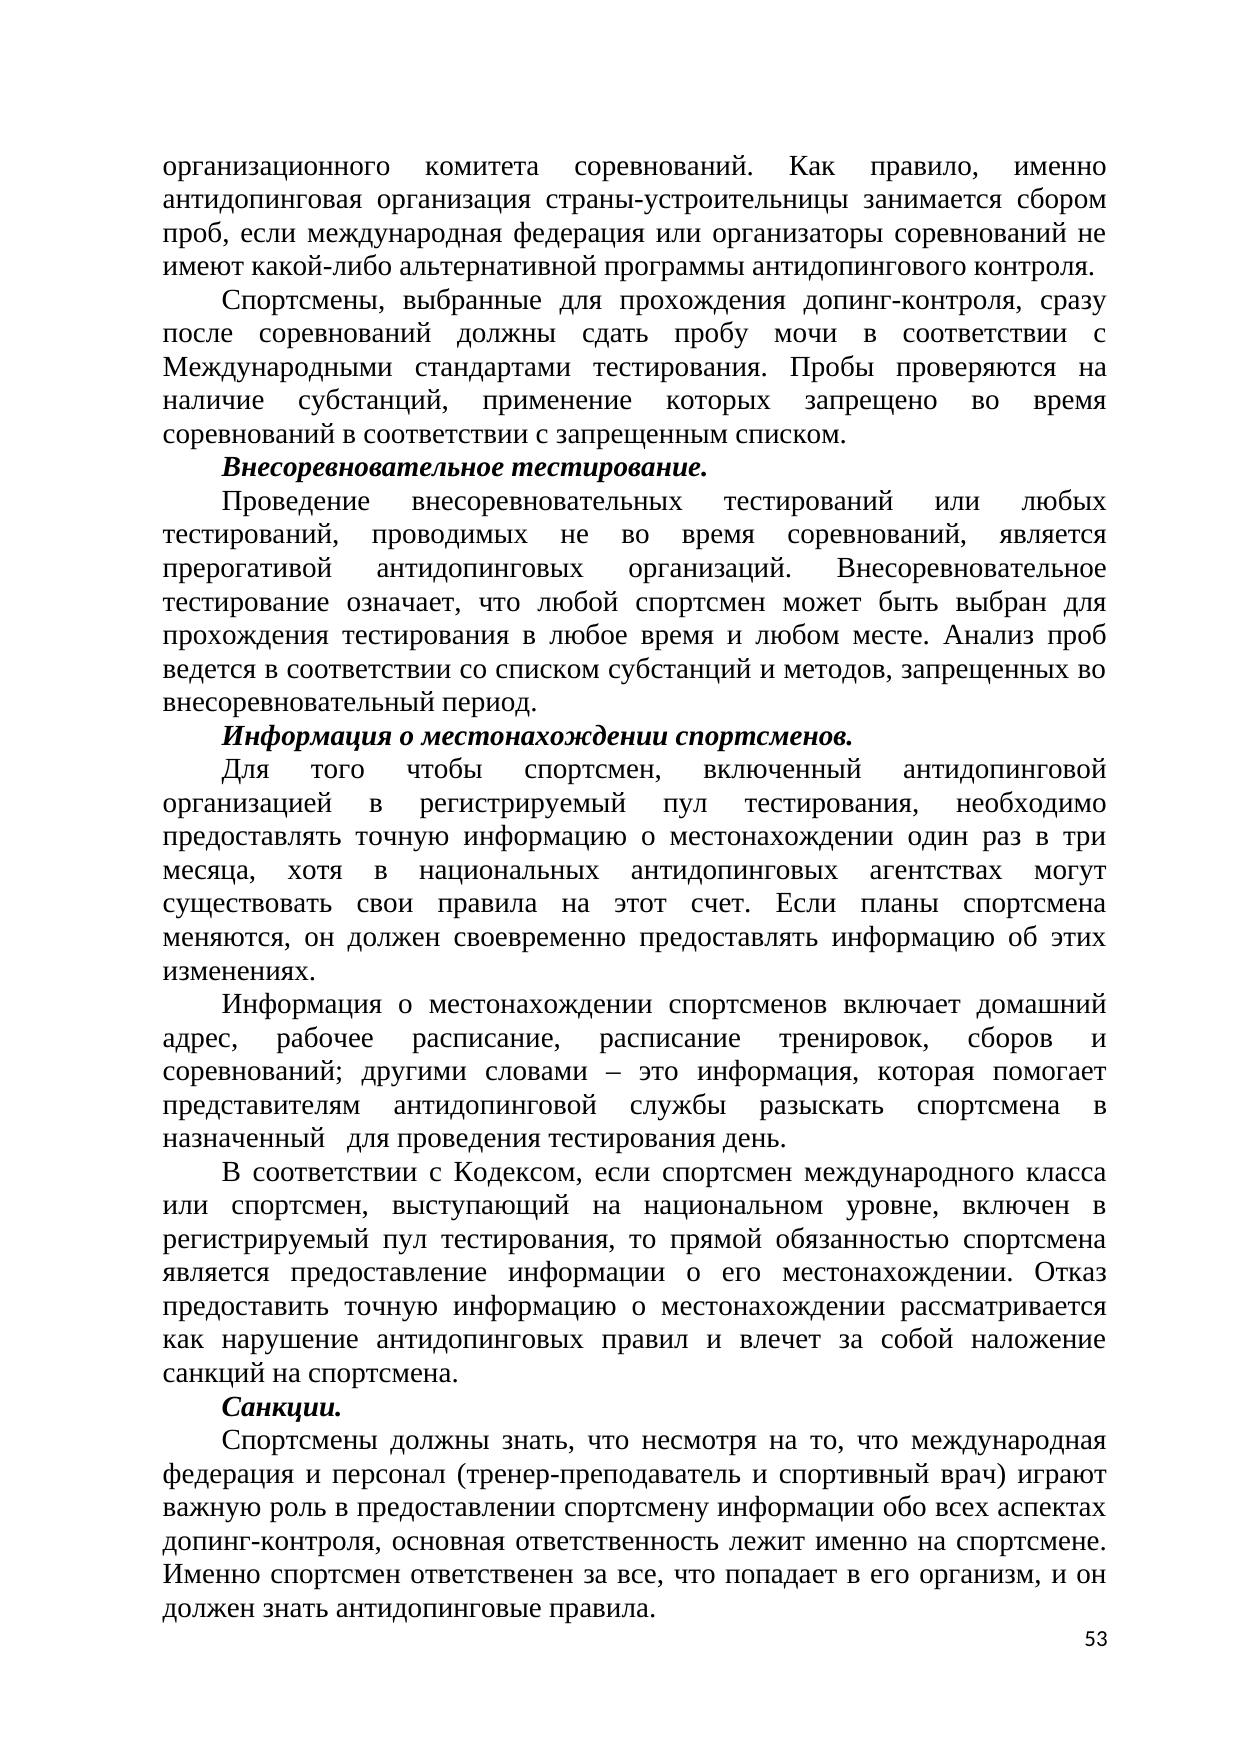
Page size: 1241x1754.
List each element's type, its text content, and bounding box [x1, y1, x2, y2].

text Внесоревновательное тестирование. [162, 449, 1107, 483]
text Спортсмены, выбранные для прохождения допинг-контроля, сразу после соревнований должны сдать пробу мочи в соответствии с Международными стандартами тестирования. Пробы проверяются на наличие субстанций, применение которых запрещено во время соревнований в соответствии с запрещенным списком. [162, 282, 1107, 449]
text Информация о местонахождении спортсменов включает домашний адрес, рабочее расписание, расписание тренировок, сборов и соревнований; другими словами – это информация, которая помогает представителям антидопинговой службы разыскать спортсмена в назначенный для проведения тестирования день. [162, 986, 1107, 1154]
text Для того чтобы спортсмен, включенный антидопинговой организацией в регистрируемый пул тестирования, необходимо предоставлять точную информацию о местонахождении один раз в три месяца, хотя в национальных антидопинговых агентствах могут существовать свои правила на этот счет. Если планы спортсмена меняются, он должен своевременно предоставлять информацию об этих изменениях. [162, 751, 1107, 986]
text Спортсмены должны знать, что несмотря на то, что международная федерация и персонал (тренер-преподаватель и спортивный врач) играют важную роль в предоставлении спортсмену информации обо всех аспектах допинг-контроля, основная ответственность лежит именно на спортсмене. Именно спортсмен ответственен за все, что попадает в его организм, и он должен знать антидопинговые правила. [162, 1422, 1107, 1623]
text Информация о местонахождении спортсменов. [162, 718, 1107, 751]
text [162, 148, 1107, 282]
text Санкции. [162, 1389, 1107, 1422]
text Проведение внесоревновательных тестирований или любых тестирований, проводимых не во время соревнований, является прерогативой антидопинговых организаций. Внесоревновательное тестирование означает, что любой спортсмен может быть выбран для прохождения тестирования в любое время и любом месте. Анализ проб ведется в соответствии со списком субстанций и методов, запрещенных во внесоревновательный период. [162, 483, 1107, 718]
text В соответствии с Кодексом, если спортсмен международного класса или спортсмен, выступающий на национальном уровне, включен в регистрируемый пул тестирования, то прямой обязанностью спортсмена является предоставление информации о его местонахождении. Отказ предоставить точную информацию о местонахождении рассматривается как нарушение антидопинговых правил и влечет за собой наложение санкций на спортсмена. [162, 1154, 1107, 1389]
